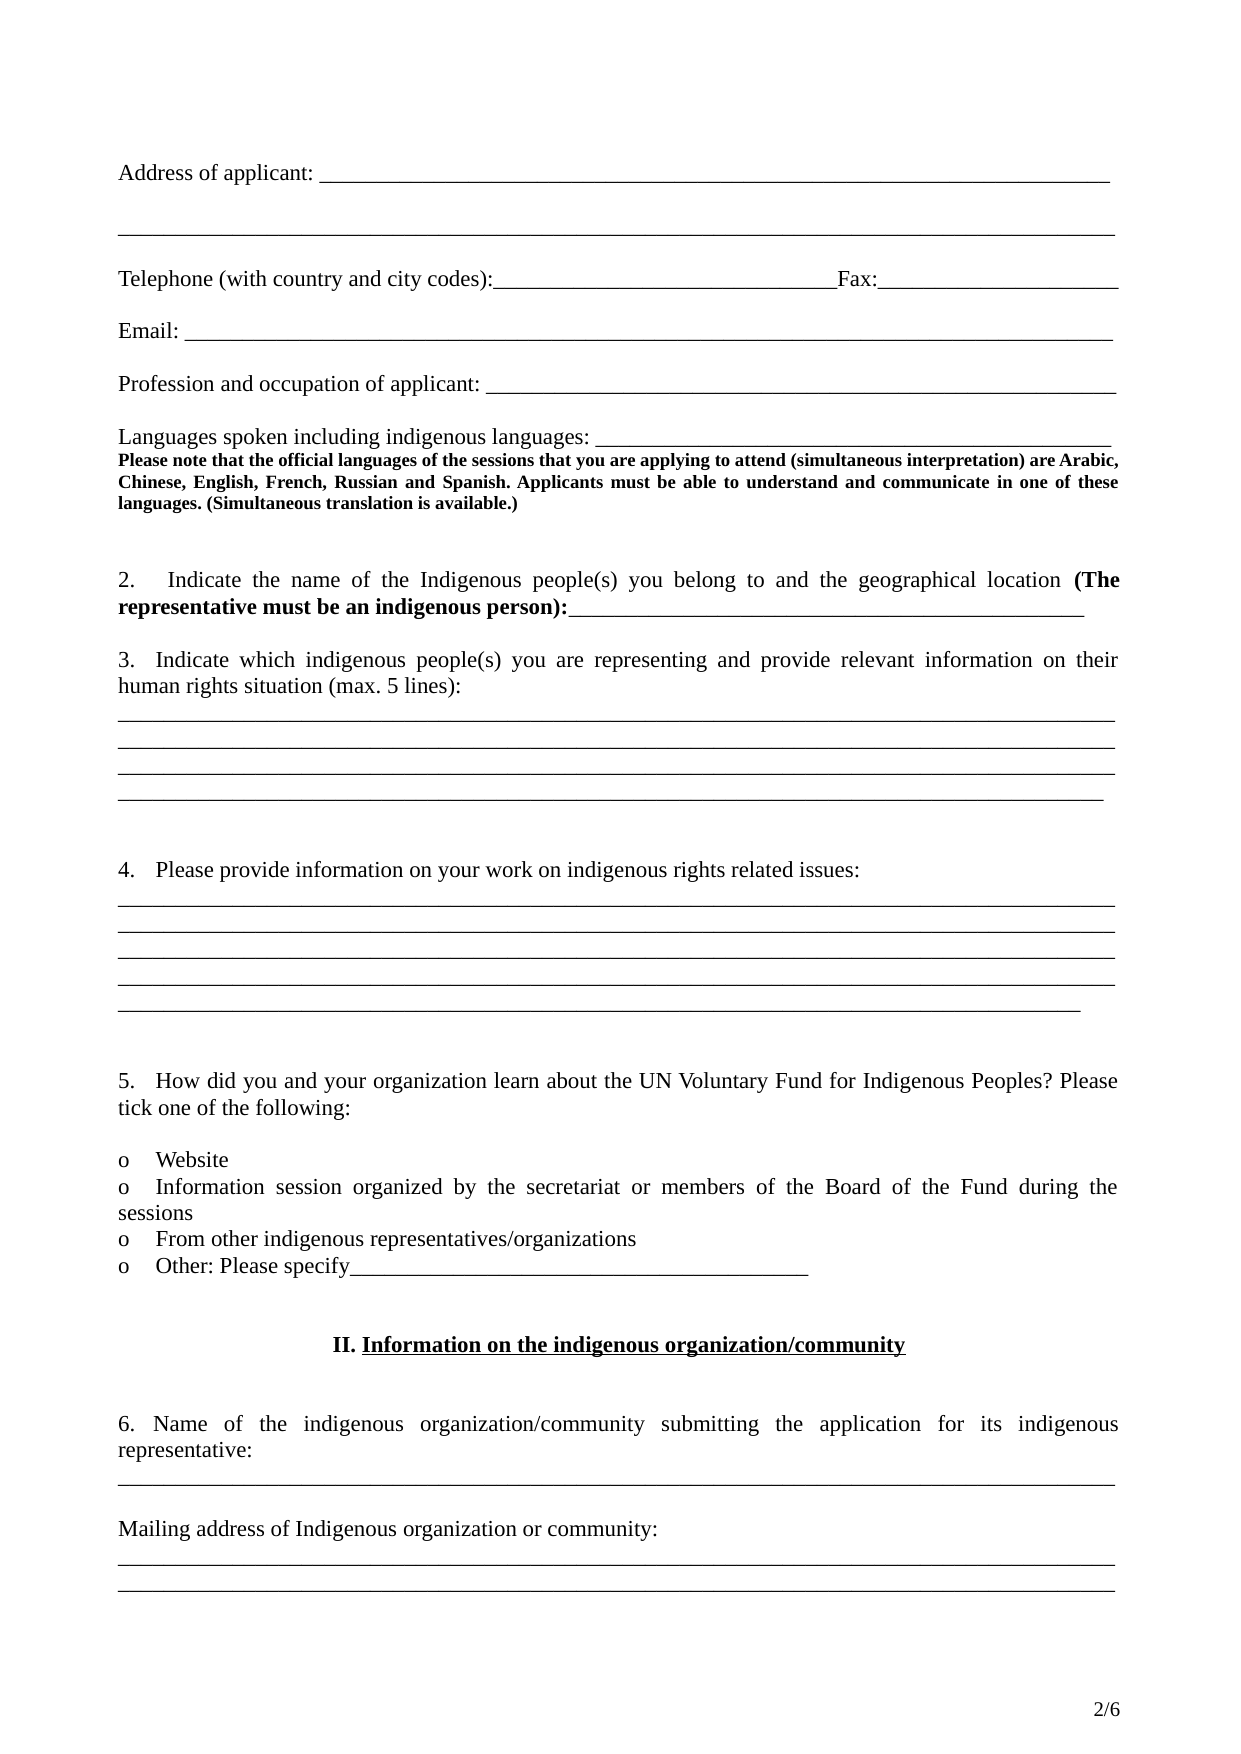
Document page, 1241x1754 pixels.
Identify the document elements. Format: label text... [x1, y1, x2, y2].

text _______________________________________________________________________________________ [118, 1463, 1120, 1489]
text 4. Please provide information on your work on indigenous rights related issues: [118, 856, 1120, 883]
text o Other: Please specify________________________________________ [118, 1252, 1120, 1278]
text Languages spoken including indigenous languages: _____________________________________________ [118, 423, 1120, 449]
text 5. How did you and your organization learn about the UN Voluntary Fund for Indigenous Peoples? Please tick one of the following: [118, 1067, 1120, 1120]
text o Website [118, 1146, 1120, 1173]
text Mailing address of Indigenous organization or community: _______________________________________________________________________________________ [118, 1515, 1120, 1568]
text 6. Name of the indigenous organization/community submitting the application for its indigenous representative: [118, 1410, 1120, 1463]
text ___________________________________________________________________________________________________________________________________________________________________________________________________________________________________________________________________________________________________________________________________________________________ [118, 698, 1120, 804]
text 2. Indicate the name of the Indigenous people(s) you belong to and the geographical location (The representative must be an indigenous person):_____________________________________________ [118, 567, 1120, 619]
text ________________________________________________________________________________________________________________________________________________________________________________________________________________________________________________________________________________________________________________________________________________________________________________________________________________________________________________ [118, 883, 1120, 1014]
text 3. Indicate which indigenous people(s) you are representing and provide relevant information on their human rights situation (max. 5 lines): [118, 646, 1120, 698]
text _______________________________________________________________________________________ [118, 212, 1120, 238]
text o Information session organized by the secretariat or members of the Board of the Fund during the sessions [118, 1173, 1120, 1225]
text Email: _________________________________________________________________________________ [118, 317, 1120, 344]
text Please note that the official languages of the sessions that you are applying to attend (simultaneous interpretation) are Arabic, Chinese, English, French, Russian and Spanish. Applicants must be able to understand and communicate in one of these languages. (Simultaneous translation is available.) [118, 449, 1120, 514]
text o From other indigenous representatives/organizations [118, 1225, 1120, 1252]
text _______________________________________________________________________________________ [118, 1568, 1120, 1594]
text II. Information on the indigenous organization/community [118, 1331, 1120, 1357]
text Telephone (with country and city codes):______________________________Fax:_____________________ [118, 265, 1120, 291]
text Address of applicant: _____________________________________________________________________ [118, 159, 1120, 186]
text Profession and occupation of applicant: _______________________________________________________ [118, 370, 1120, 396]
